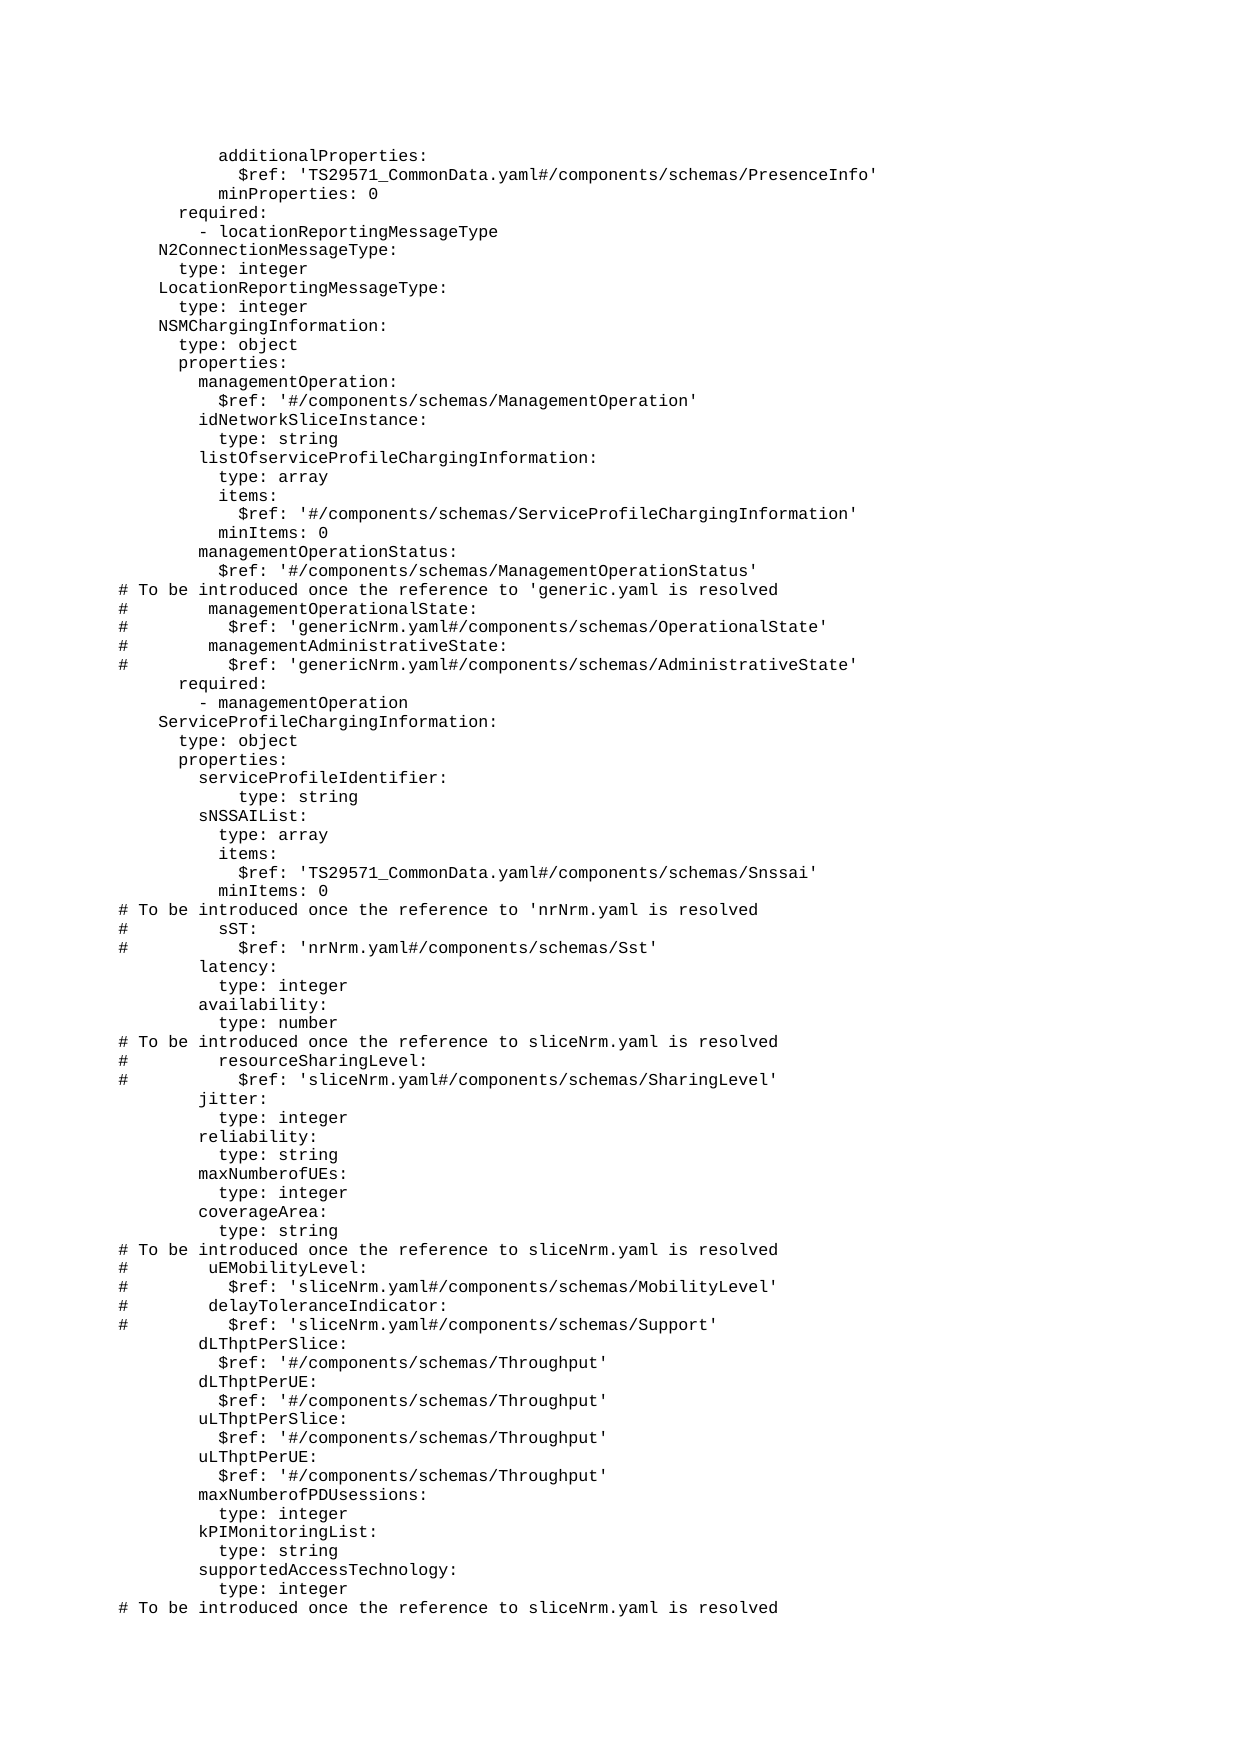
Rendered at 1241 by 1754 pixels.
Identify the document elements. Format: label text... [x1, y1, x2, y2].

text # To be introduced once the reference to sliceNrm.yaml is resolved [118, 1241, 1122, 1260]
text jitter: [118, 1090, 1122, 1109]
text # managementOperationalState: [118, 600, 1122, 619]
text required: [118, 676, 1122, 694]
text coverageArea: [118, 1203, 1122, 1222]
text type: integer [118, 1185, 1122, 1203]
text type: integer [118, 1581, 1122, 1599]
text type: integer [118, 1505, 1122, 1524]
text listOfserviceProfileChargingInformation: [118, 449, 1122, 468]
text minProperties: 0 [118, 185, 1122, 204]
text N2ConnectionMessageType: [118, 242, 1122, 261]
text type: array [118, 826, 1122, 845]
text type: string [118, 1147, 1122, 1166]
text # $ref: 'nrNrm.yaml#/components/schemas/Sst' [118, 939, 1122, 958]
text sNSSAIList: [118, 808, 1122, 826]
text managementOperationStatus: [118, 544, 1122, 562]
text uLThptPerSlice: [118, 1411, 1122, 1430]
text type: array [118, 468, 1122, 487]
text items: [118, 487, 1122, 506]
text type: number [118, 1015, 1122, 1034]
text # To be introduced once the reference to sliceNrm.yaml is resolved [118, 1034, 1122, 1053]
text maxNumberofPDUsessions: [118, 1486, 1122, 1505]
text properties: [118, 751, 1122, 770]
text type: integer [118, 1109, 1122, 1128]
text $ref: '#/components/schemas/Throughput' [118, 1392, 1122, 1411]
text type: string [118, 789, 1122, 808]
text type: object [118, 732, 1122, 751]
text type: integer [118, 977, 1122, 996]
text # delayToleranceIndicator: [118, 1298, 1122, 1317]
text LocationReportingMessageType: [118, 280, 1122, 298]
text type: integer [118, 261, 1122, 280]
text type: string [118, 1222, 1122, 1241]
text dLThptPerUE: [118, 1373, 1122, 1392]
text kPIMonitoringList: [118, 1524, 1122, 1543]
text # $ref: 'sliceNrm.yaml#/components/schemas/MobilityLevel' [118, 1279, 1122, 1298]
text # uEMobilityLevel: [118, 1260, 1122, 1279]
text properties: [118, 355, 1122, 374]
text dLThptPerSlice: [118, 1336, 1122, 1354]
text ServiceProfileChargingInformation: [118, 713, 1122, 732]
text uLThptPerUE: [118, 1449, 1122, 1467]
text $ref: '#/components/schemas/Throughput' [118, 1354, 1122, 1373]
text - managementOperation [118, 694, 1122, 713]
text # managementAdministrativeState: [118, 638, 1122, 657]
text $ref: 'TS29571_CommonData.yaml#/components/schemas/PresenceInfo' [118, 167, 1122, 185]
text # To be introduced once the reference to 'generic.yaml is resolved [118, 581, 1122, 600]
text minItems: 0 [118, 525, 1122, 544]
text type: string [118, 1543, 1122, 1562]
text latency: [118, 958, 1122, 977]
text - locationReportingMessageType [118, 223, 1122, 242]
text type: integer [118, 298, 1122, 317]
text managementOperation: [118, 374, 1122, 393]
text # $ref: 'genericNrm.yaml#/components/schemas/OperationalState' [118, 619, 1122, 638]
text maxNumberofUEs: [118, 1166, 1122, 1185]
text minItems: 0 [118, 883, 1122, 902]
text additionalProperties: [118, 148, 1122, 167]
text required: [118, 204, 1122, 223]
text # $ref: 'sliceNrm.yaml#/components/schemas/Support' [118, 1317, 1122, 1336]
text supportedAccessTechnology: [118, 1562, 1122, 1581]
text $ref: '#/components/schemas/Throughput' [118, 1430, 1122, 1449]
text type: object [118, 336, 1122, 355]
text NSMChargingInformation: [118, 317, 1122, 336]
text reliability: [118, 1128, 1122, 1147]
text # resourceSharingLevel: [118, 1053, 1122, 1072]
text idNetworkSliceInstance: [118, 412, 1122, 431]
text $ref: 'TS29571_CommonData.yaml#/components/schemas/Snssai' [118, 864, 1122, 883]
text # To be introduced once the reference to 'nrNrm.yaml is resolved [118, 902, 1122, 921]
text # sST: [118, 921, 1122, 939]
text serviceProfileIdentifier: [118, 770, 1122, 789]
text # $ref: 'sliceNrm.yaml#/components/schemas/SharingLevel' [118, 1072, 1122, 1090]
text $ref: '#/components/schemas/ServiceProfileChargingInformation' [118, 506, 1122, 525]
text items: [118, 845, 1122, 864]
text type: string [118, 431, 1122, 449]
text availability: [118, 996, 1122, 1015]
text $ref: '#/components/schemas/ManagementOperationStatus' [118, 562, 1122, 581]
text $ref: '#/components/schemas/ManagementOperation' [118, 393, 1122, 412]
text # $ref: 'genericNrm.yaml#/components/schemas/AdministrativeState' [118, 657, 1122, 676]
text # To be introduced once the reference to sliceNrm.yaml is resolved [118, 1599, 1122, 1618]
text $ref: '#/components/schemas/Throughput' [118, 1467, 1122, 1486]
